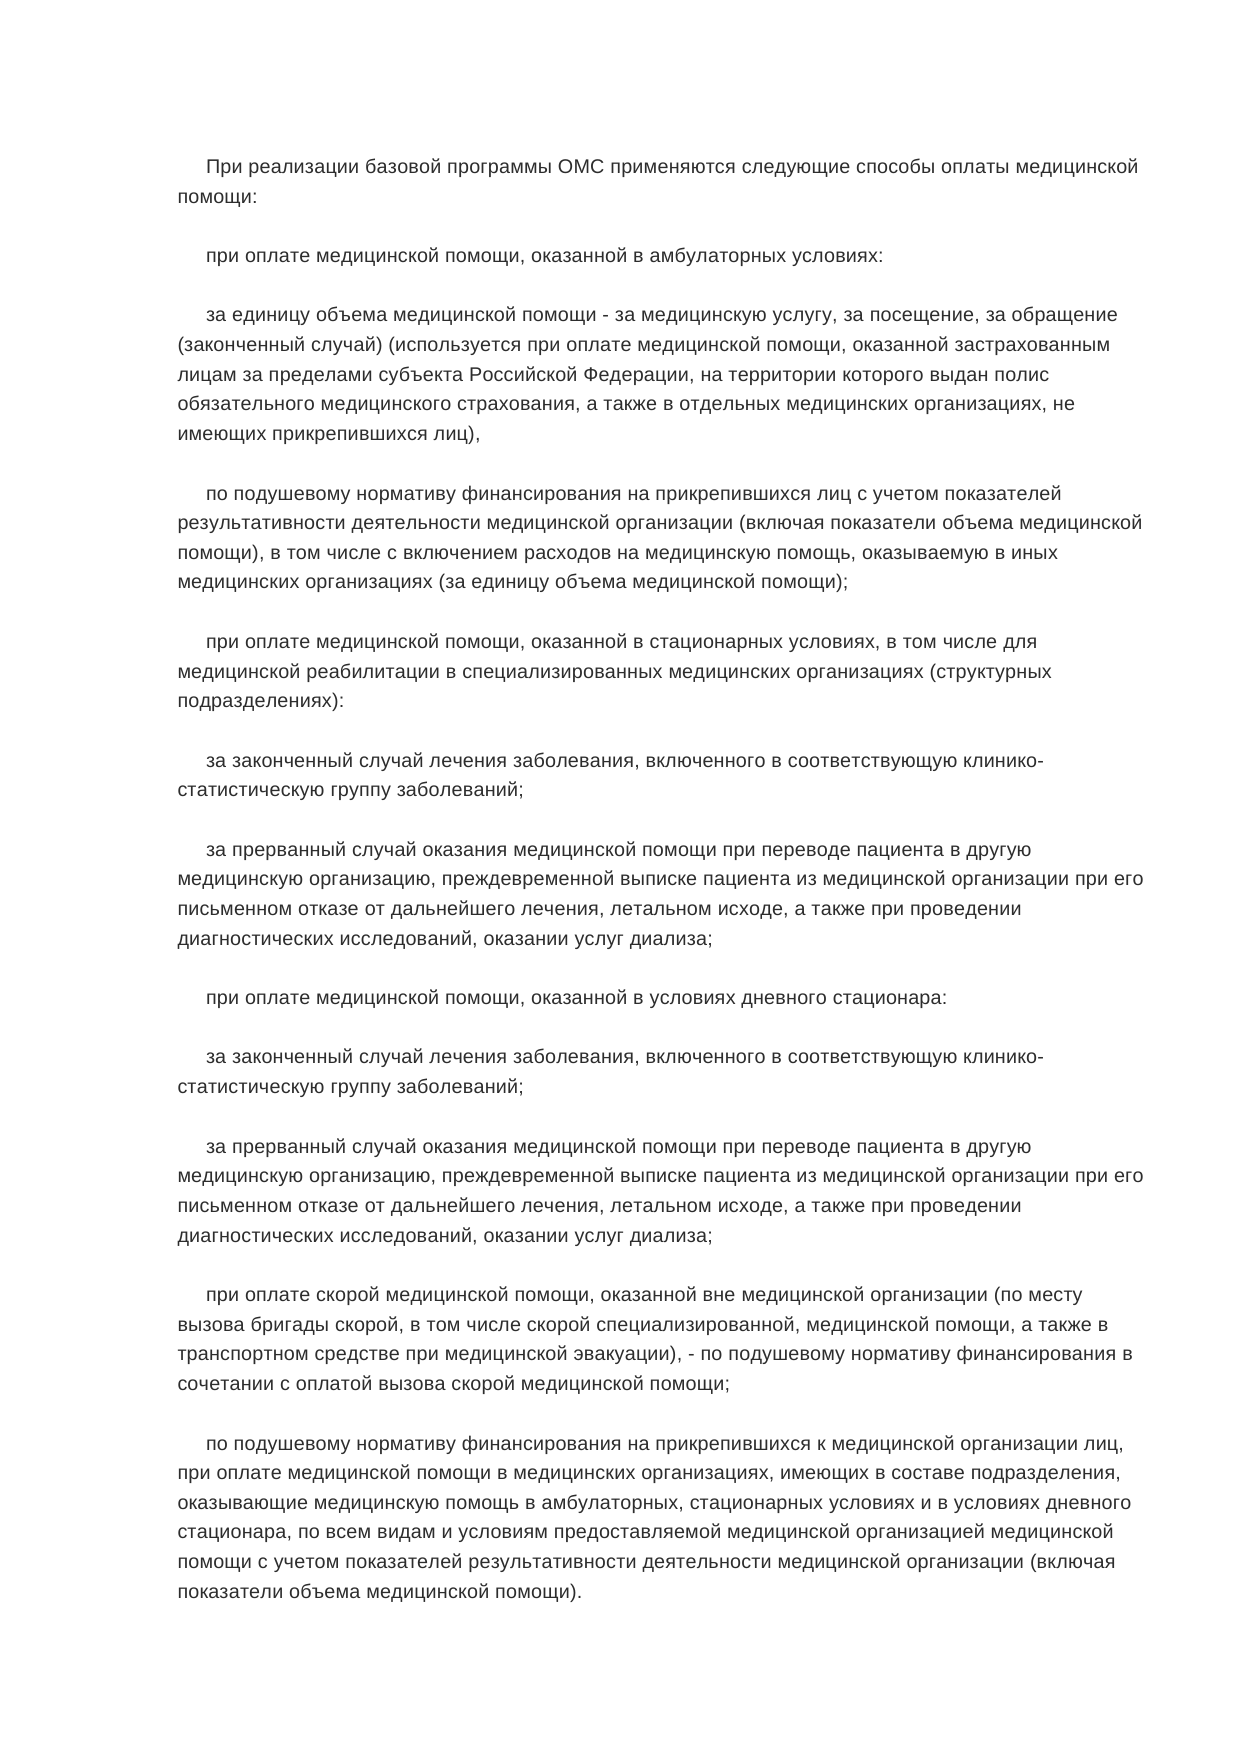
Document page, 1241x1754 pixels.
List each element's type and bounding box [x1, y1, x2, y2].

text [177, 118, 1152, 1632]
